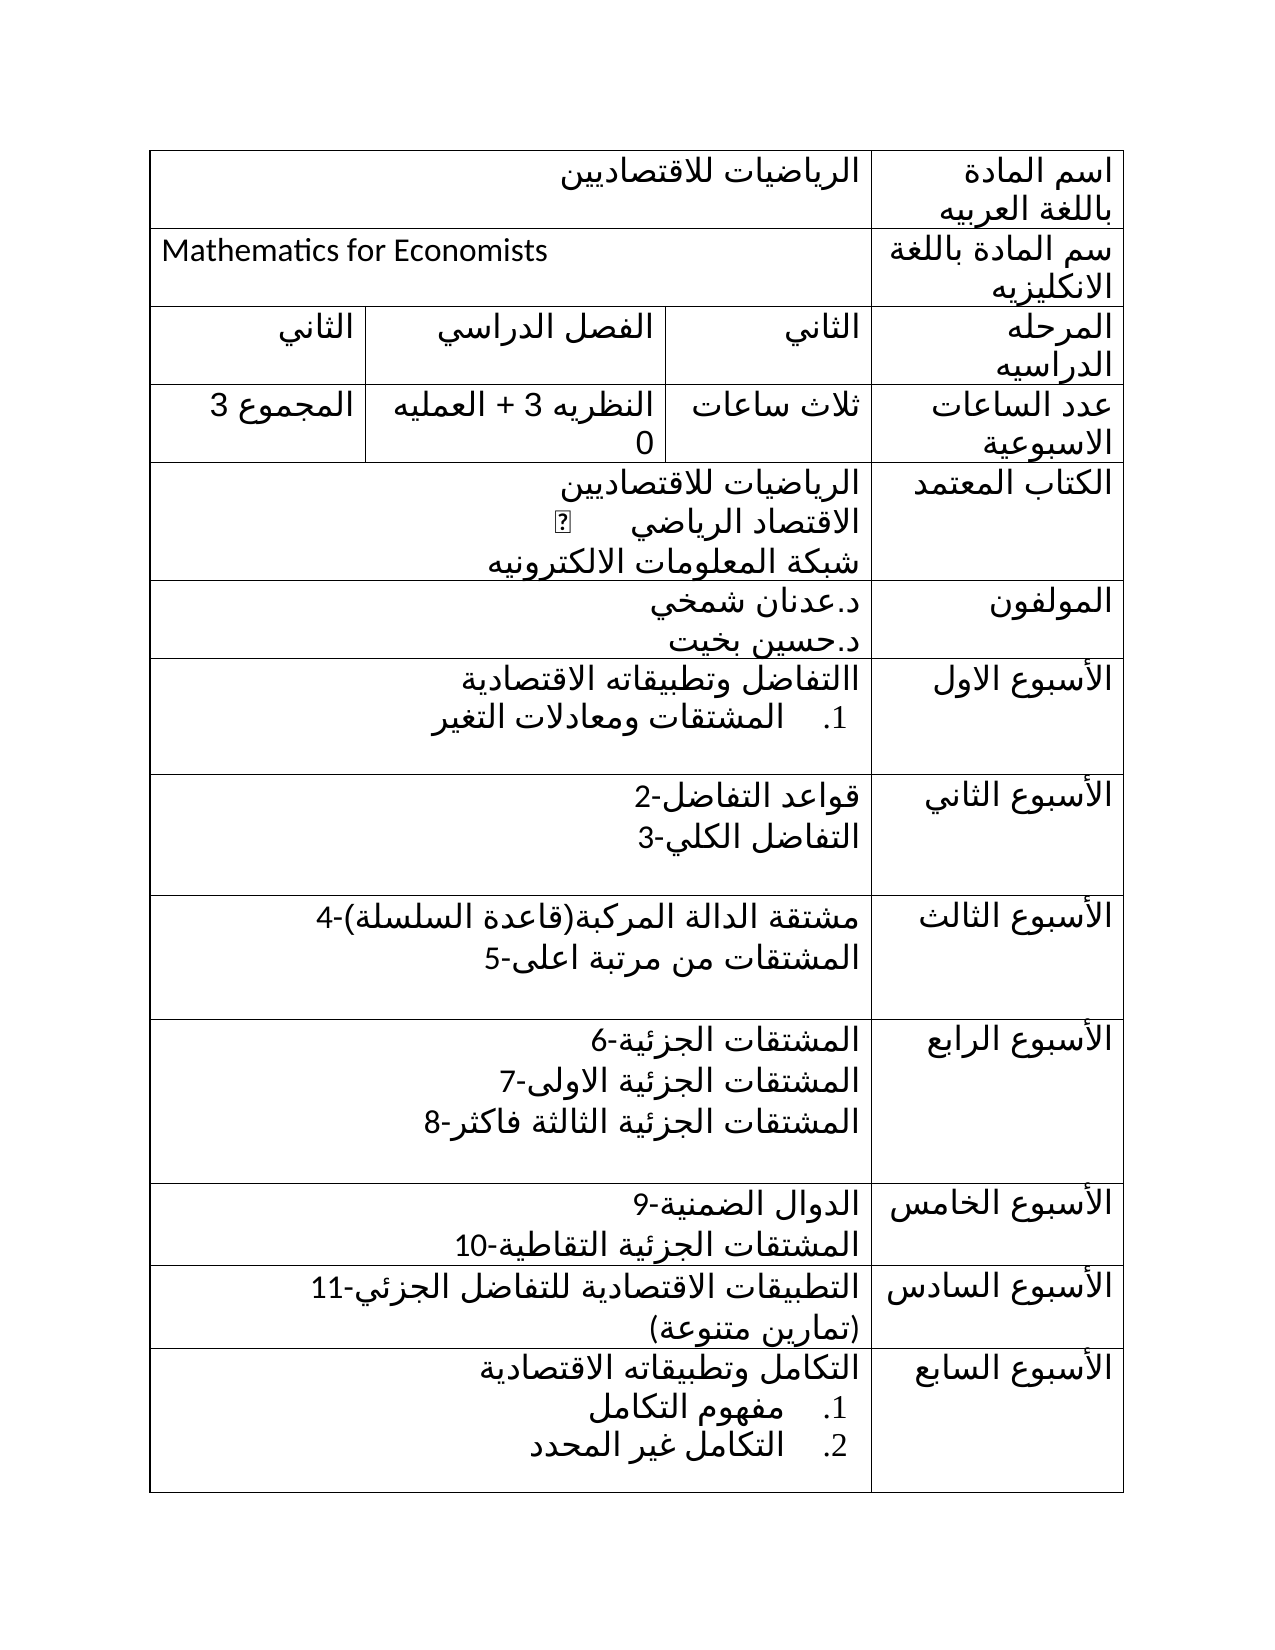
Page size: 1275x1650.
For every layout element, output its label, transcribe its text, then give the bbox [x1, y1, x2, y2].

table_cell الأسبوع السابع [872, 1349, 1123, 1492]
table_cell الكتاب المعتمد [872, 463, 1123, 580]
table_cell الثاني [151, 307, 365, 384]
table_cell النظريه 3 + العمليه 0 [366, 385, 665, 462]
table_cell االتفاضل وتطبيقاته الاقتصادية المشتقات ومعادلات التغير [151, 659, 871, 774]
table_cell الأسبوع الثالث [872, 896, 1123, 1018]
table_cell الأسبوع السادس [872, 1266, 1123, 1347]
table_cell 4-مشتقة الدالة المركبة(قاعدة السلسلة) 5-المشتقات من مرتبة اعلى [151, 896, 871, 1018]
table_cell الأسبوع الثاني [872, 775, 1123, 895]
table_cell ثلاث ساعات [666, 385, 871, 462]
table_cell الأسبوع الخامس [872, 1184, 1123, 1265]
table_cell الفصل الدراسي [366, 307, 665, 384]
table_cell عدد الساعات الاسبوعية [872, 385, 1123, 462]
table_cell الأسبوع الرابع [872, 1020, 1123, 1182]
table_cell الأسبوع الاول [872, 659, 1123, 774]
table_cell 9-الدوال الضمنية 10-المشتقات الجزئية التقاطية [151, 1184, 871, 1265]
table_cell 2-قواعد التفاضل 3-التفاضل الكلي [151, 775, 871, 895]
table_cell Mathematics for Economists [151, 229, 871, 306]
table_cell الثاني [666, 307, 871, 384]
table_cell المولفون [872, 581, 1123, 658]
table_header الرياضيات للاقتصاديين [151, 151, 871, 228]
table_cell 11-التطبيقات الاقتصادية للتفاضل الجزئي (تمارين متنوعة) [151, 1266, 871, 1347]
table_cell 6-المشتقات الجزئية 7-المشتقات الجزئية الاولى 8-المشتقات الجزئية الثالثة فاكثر [151, 1020, 871, 1182]
table_cell التكامل وتطبيقاته الاقتصادية مفهوم التكامل التكامل غير المحدد [151, 1349, 871, 1492]
table_cell سم المادة باللغة الانكليزيه [872, 229, 1123, 306]
table_cell الرياضيات للاقتصاديين  الاقتصاد الرياضي شبكة المعلومات الالكترونيه [151, 463, 871, 580]
table_header اسم المادة باللغة العربيه [872, 151, 1123, 228]
table_cell المرحله الدراسيه [872, 307, 1123, 384]
table_cell د.عدنان شمخي د.حسين بخيت [151, 581, 871, 658]
table_cell المجموع 3 [151, 385, 365, 462]
